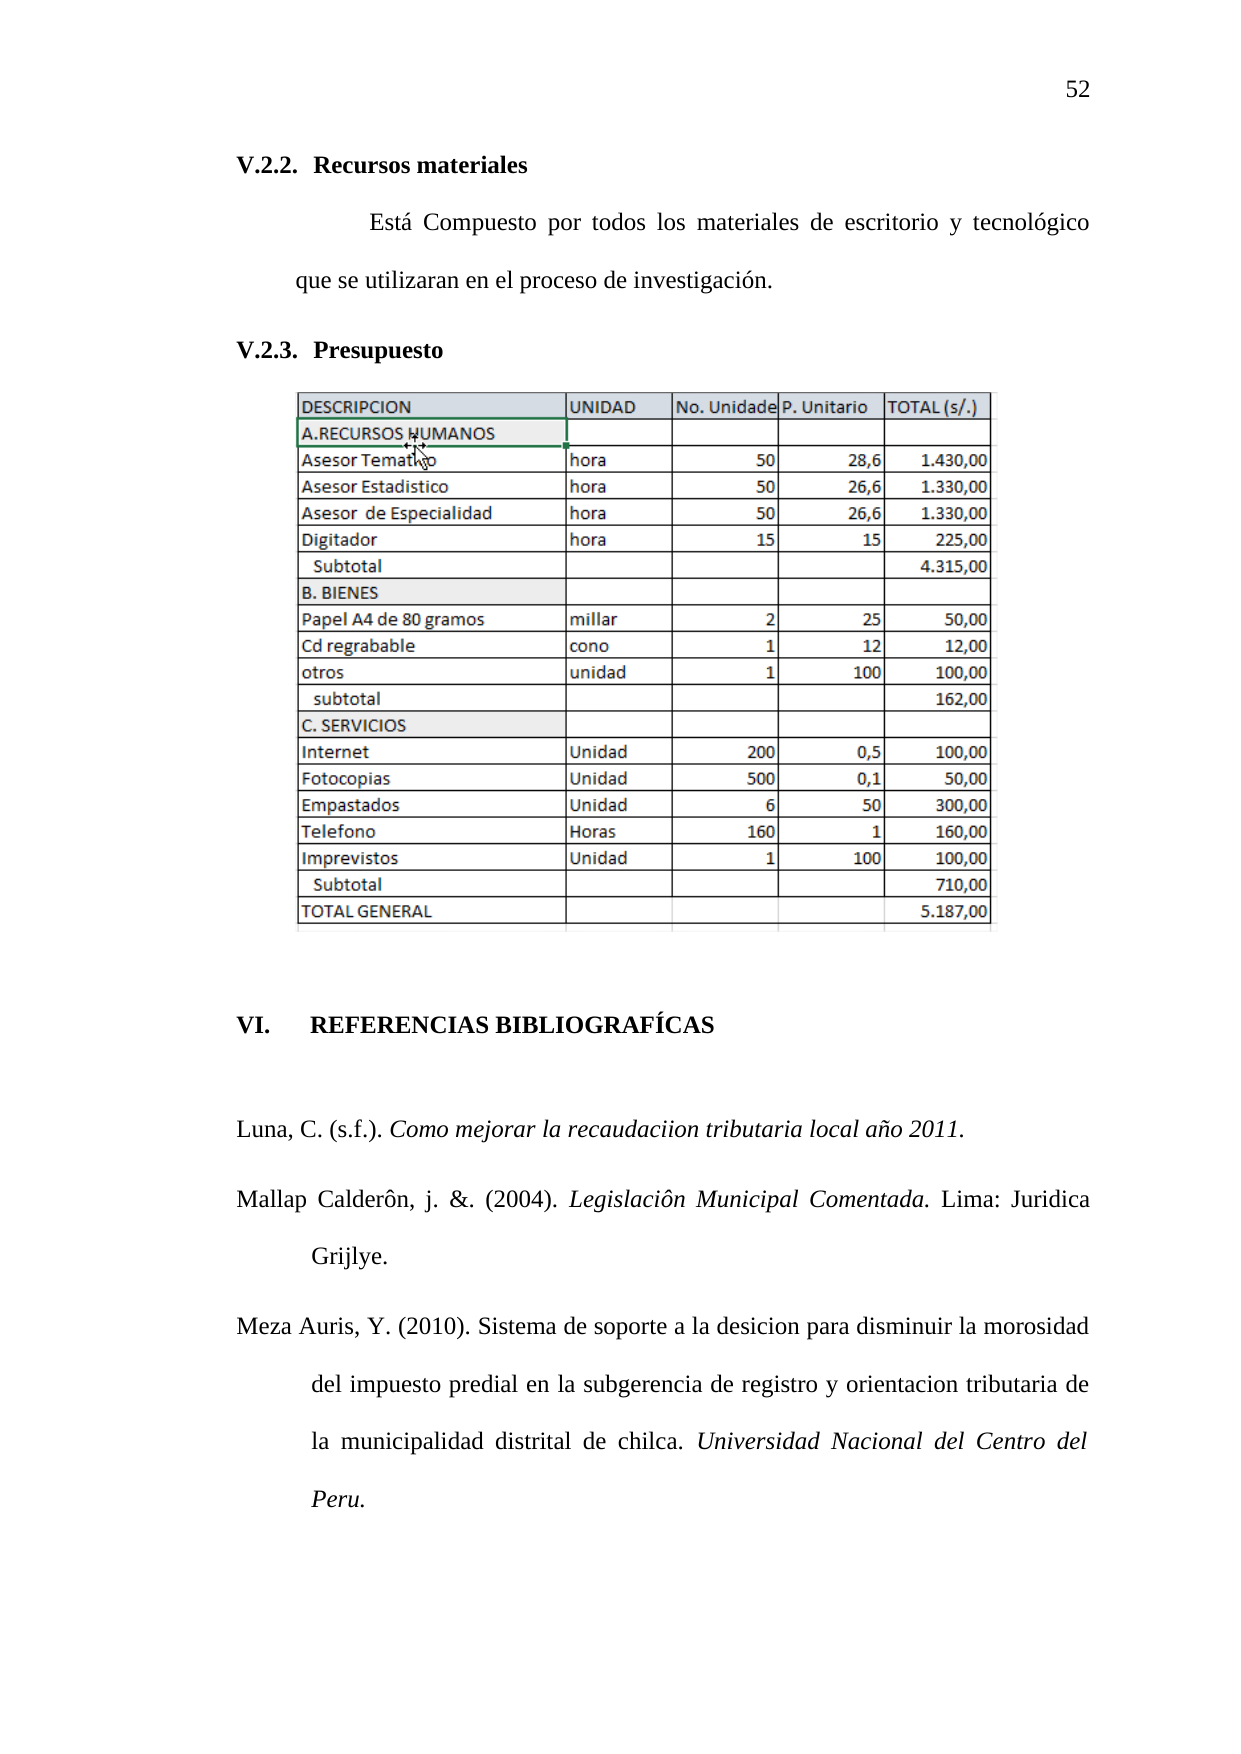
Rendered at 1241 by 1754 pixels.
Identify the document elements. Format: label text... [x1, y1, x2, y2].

text Está Compuesto por todos los materiales de escritorio y tecnológico que se utilizaran en el proceso de investigación. [295, 207, 1090, 294]
picture [295, 392, 998, 932]
subtitle Presupuesto [236, 335, 1090, 364]
text Mallap Calderôn, j. &. (2004). Legislaciôn Municipal Comentada. Lima: Juridica Grijlye. [236, 1184, 1090, 1270]
text Meza Auris, Y. (2010). Sistema de soporte a la desicion para disminuir la morosidad del impuesto predial en la subgerencia de registro y orientacion tributaria de la municipalidad distrital de chilca. Universidad Nacional del Centro del Peru. [236, 1311, 1090, 1512]
text Luna, C. (s.f.). Como mejorar la recaudaciion tributaria local año 2011. [236, 1114, 1090, 1142]
subtitle Recursos materiales [236, 150, 1090, 179]
subtitle REFERENCIAS BIBLIOGRAFÍCAS [236, 1011, 1090, 1039]
